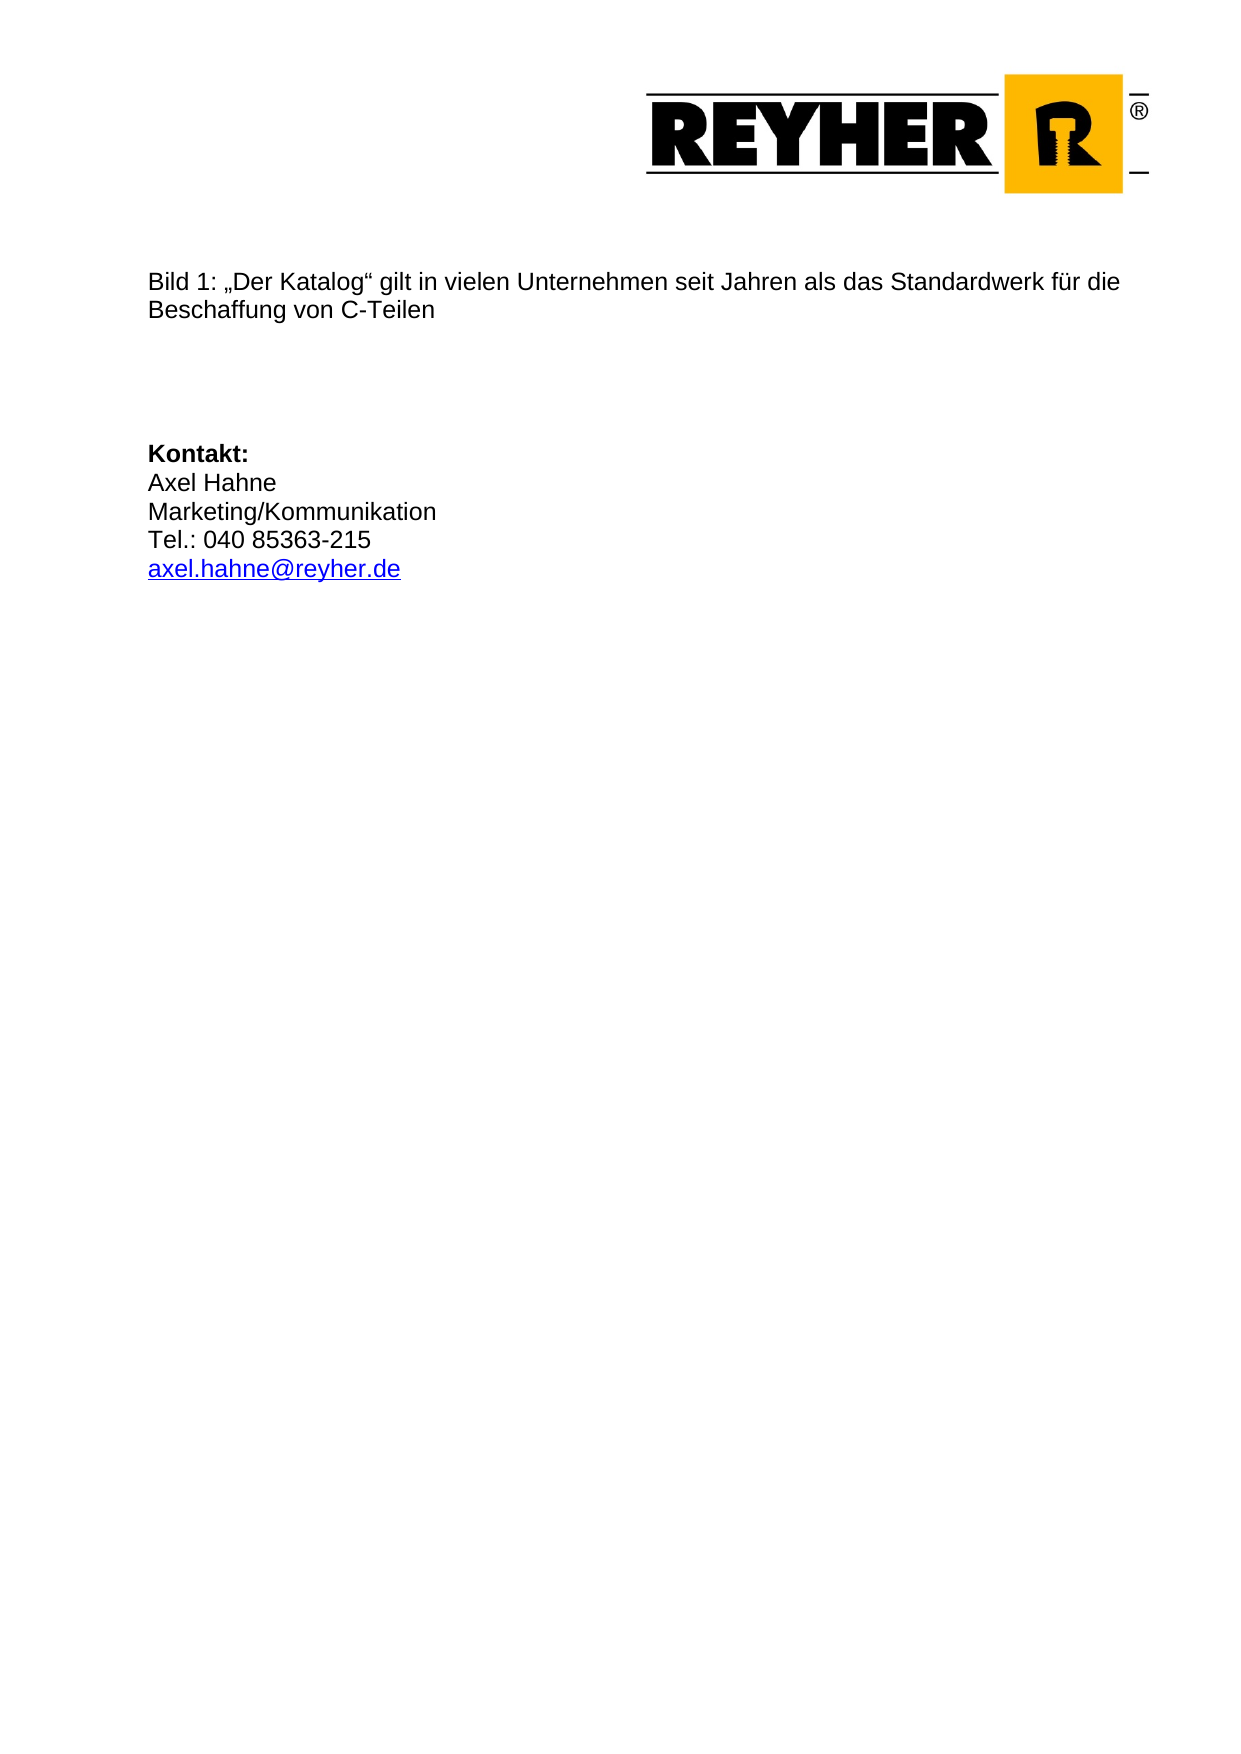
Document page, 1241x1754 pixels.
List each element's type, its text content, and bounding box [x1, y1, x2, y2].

picture [0, 0, 1241, 267]
text Axel Hahne [148, 468, 1122, 496]
text Kontakt: [148, 439, 1122, 468]
text Bild 1: „Der Katalog“ gilt in vielen Unternehmen seit Jahren als das Standardwerk für die Beschaffung von C-Teilen [148, 148, 1122, 324]
text Marketing/Kommunikation [148, 496, 1122, 525]
text Tel.: 040 85363-215 [148, 525, 1122, 554]
text axel.hahne@reyher.de [148, 554, 1122, 583]
